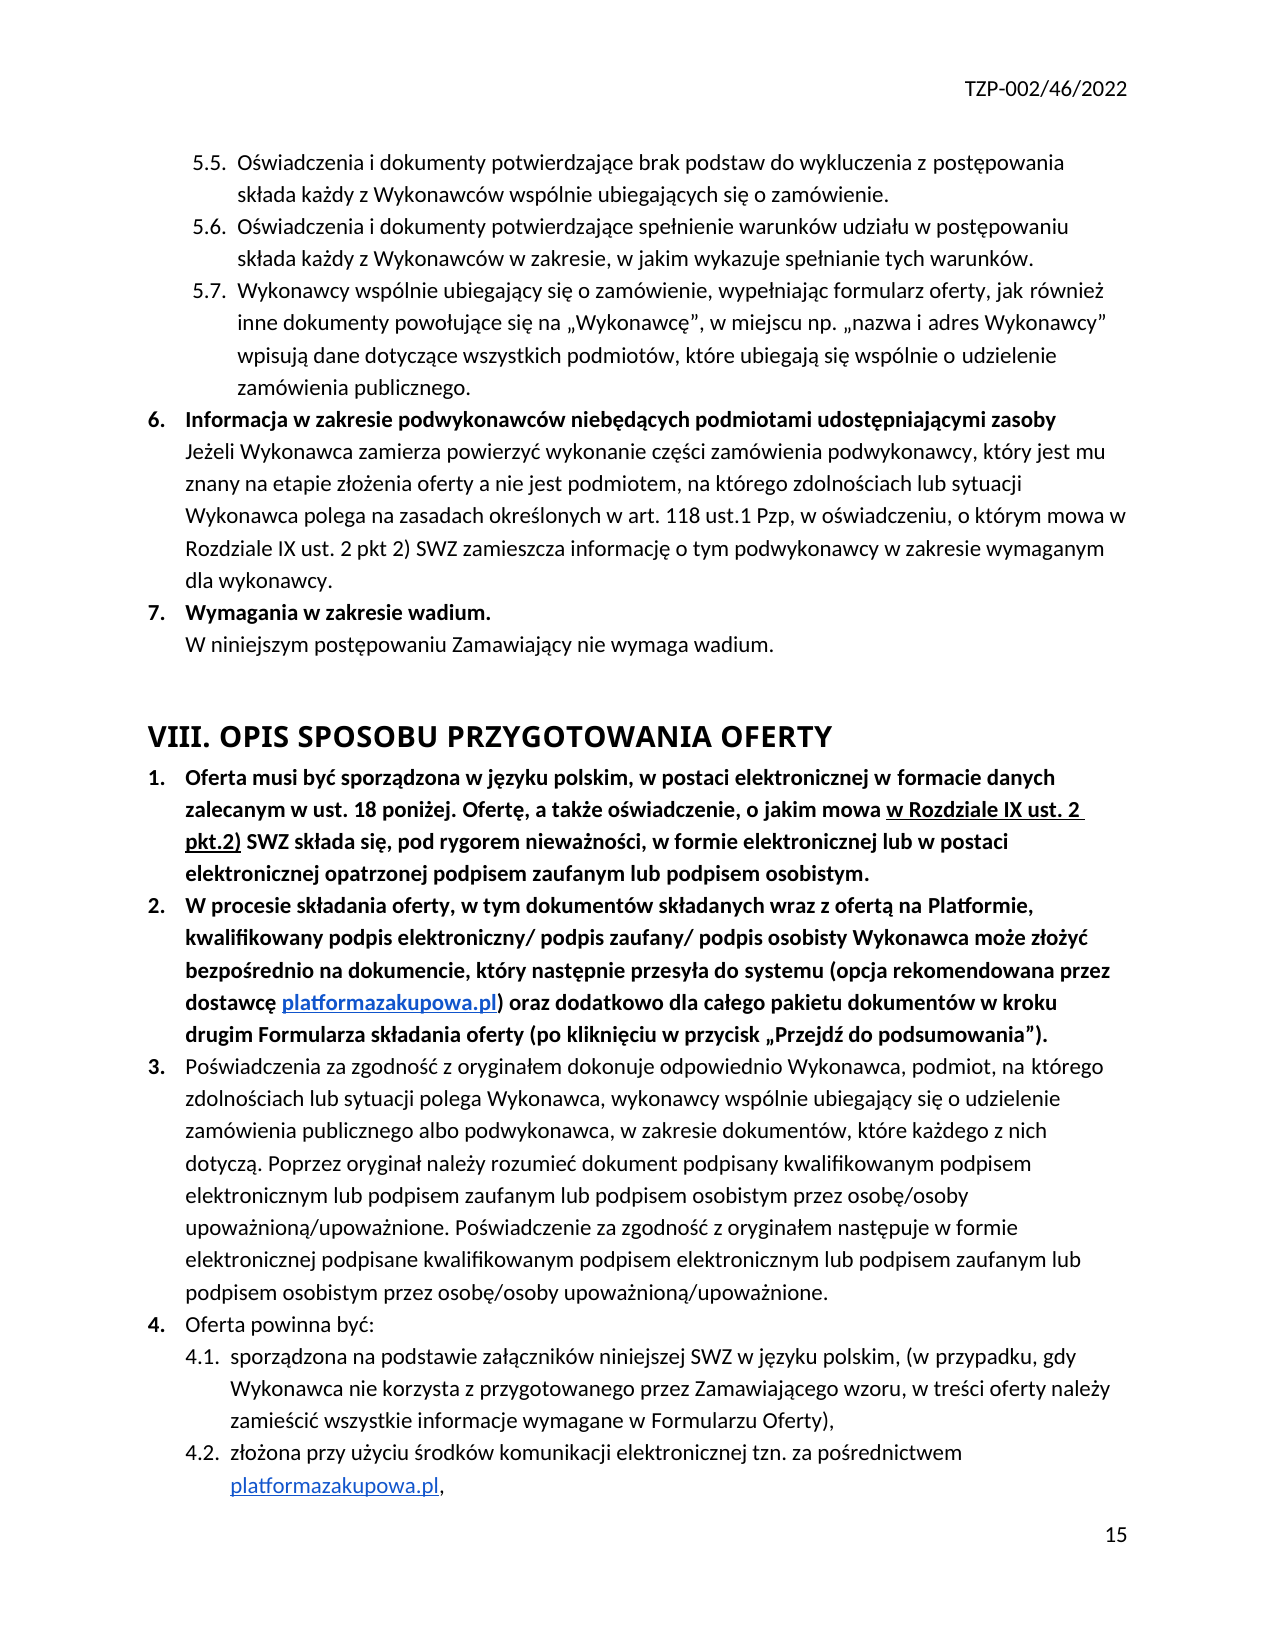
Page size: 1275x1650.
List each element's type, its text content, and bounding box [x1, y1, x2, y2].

list Wykonawcy wspólnie ubiegający się o zamówienie, wypełniając formularz oferty, jak również inne dokumenty powołujące się na „Wykonawcę”, w miejscu np. „nazwa i adres Wykonawcy” wpisują dane dotyczące wszystkich podmiotów, które ubiegają się wspólnie o udzielenie zamówienia publicznego. [192, 276, 1127, 401]
list Poświadczenia za zgodność z oryginałem dokonuje odpowiednio Wykonawca, podmiot, na którego zdolnościach lub sytuacji polega Wykonawca, wykonawcy wspólnie ubiegający się o udzielenie zamówienia publicznego albo podwykonawca, w zakresie dokumentów, które każdego z nich dotyczą. Poprzez oryginał należy rozumieć dokument podpisany kwalifikowanym podpisem elektronicznym lub podpisem zaufanym lub podpisem osobistym przez osobę/osoby upoważnioną/upoważnione. Poświadczenie za zgodność z oryginałem następuje w formie elektronicznej podpisane kwalifikowanym podpisem elektronicznym lub podpisem zaufanym lub podpisem osobistym przez osobę/osoby upoważnioną/upoważnione. [148, 1052, 1127, 1306]
list Oferta powinna być: [148, 1310, 1127, 1338]
list W procesie składania oferty, w tym dokumentów składanych wraz z ofertą na Platformie, kwalifikowany podpis elektroniczny/ podpis zaufany/ podpis osobisty Wykonawca może złożyć bezpośrednio na dokumencie, który następnie przesyła do systemu (opcja rekomendowana przez dostawcę platformazakupowa.pl) oraz dodatkowo dla całego pakietu dokumentów w kroku drugim Formularza składania oferty (po kliknięciu w przycisk „Przejdź do podsumowania”). [148, 891, 1127, 1048]
subtitle VIII. Opis sposobu przygotowania oferty [148, 717, 1127, 756]
list Oświadczenia i dokumenty potwierdzające brak podstaw do wykluczenia z postępowania składa każdy z Wykonawców wspólnie ubiegających się o zamówienie. [192, 148, 1127, 208]
list sporządzona na podstawie załączników niniejszej SWZ w języku polskim, (w przypadku, gdy Wykonawca nie korzysta z przygotowanego przez Zamawiającego wzoru, w treści oferty należy zamieścić wszystkie informacje wymagane w Formularzu Oferty), [185, 1342, 1127, 1434]
list Wymagania w zakresie wadium. [148, 598, 1127, 626]
list Informacja w zakresie podwykonawców niebędących podmiotami udostępniającymi zasoby [148, 405, 1127, 433]
list złożona przy użyciu środków komunikacji elektronicznej tzn. za pośrednictwem platformazakupowa.pl, [185, 1438, 1127, 1499]
list W niniejszym postępowaniu Zamawiający nie wymaga wadium. [185, 630, 1127, 658]
list Oferta musi być sporządzona w języku polskim, w postaci elektronicznej w formacie danych zalecanym w ust. 18 poniżej. Ofertę, a także oświadczenie, o jakim mowa w Rozdziale IX ust. 2 pkt.2) SWZ składa się, pod rygorem nieważności, w formie elektronicznej lub w postaci elektronicznej opatrzonej podpisem zaufanym lub podpisem osobistym. [148, 763, 1127, 887]
list Oświadczenia i dokumenty potwierdzające spełnienie warunków udziału w postępowaniu składa każdy z Wykonawców w zakresie, w jakim wykazuje spełnianie tych warunków. [192, 212, 1127, 272]
list Jeżeli Wykonawca zamierza powierzyć wykonanie części zamówienia podwykonawcy, który jest mu znany na etapie złożenia oferty a nie jest podmiotem, na którego zdolnościach lub sytuacji Wykonawca polega na zasadach określonych w art. 118 ust.1 Pzp, w oświadczeniu, o którym mowa w Rozdziale IX ust. 2 pkt 2) SWZ zamieszcza informację o tym podwykonawcy w zakresie wymaganym dla wykonawcy. [185, 437, 1127, 594]
